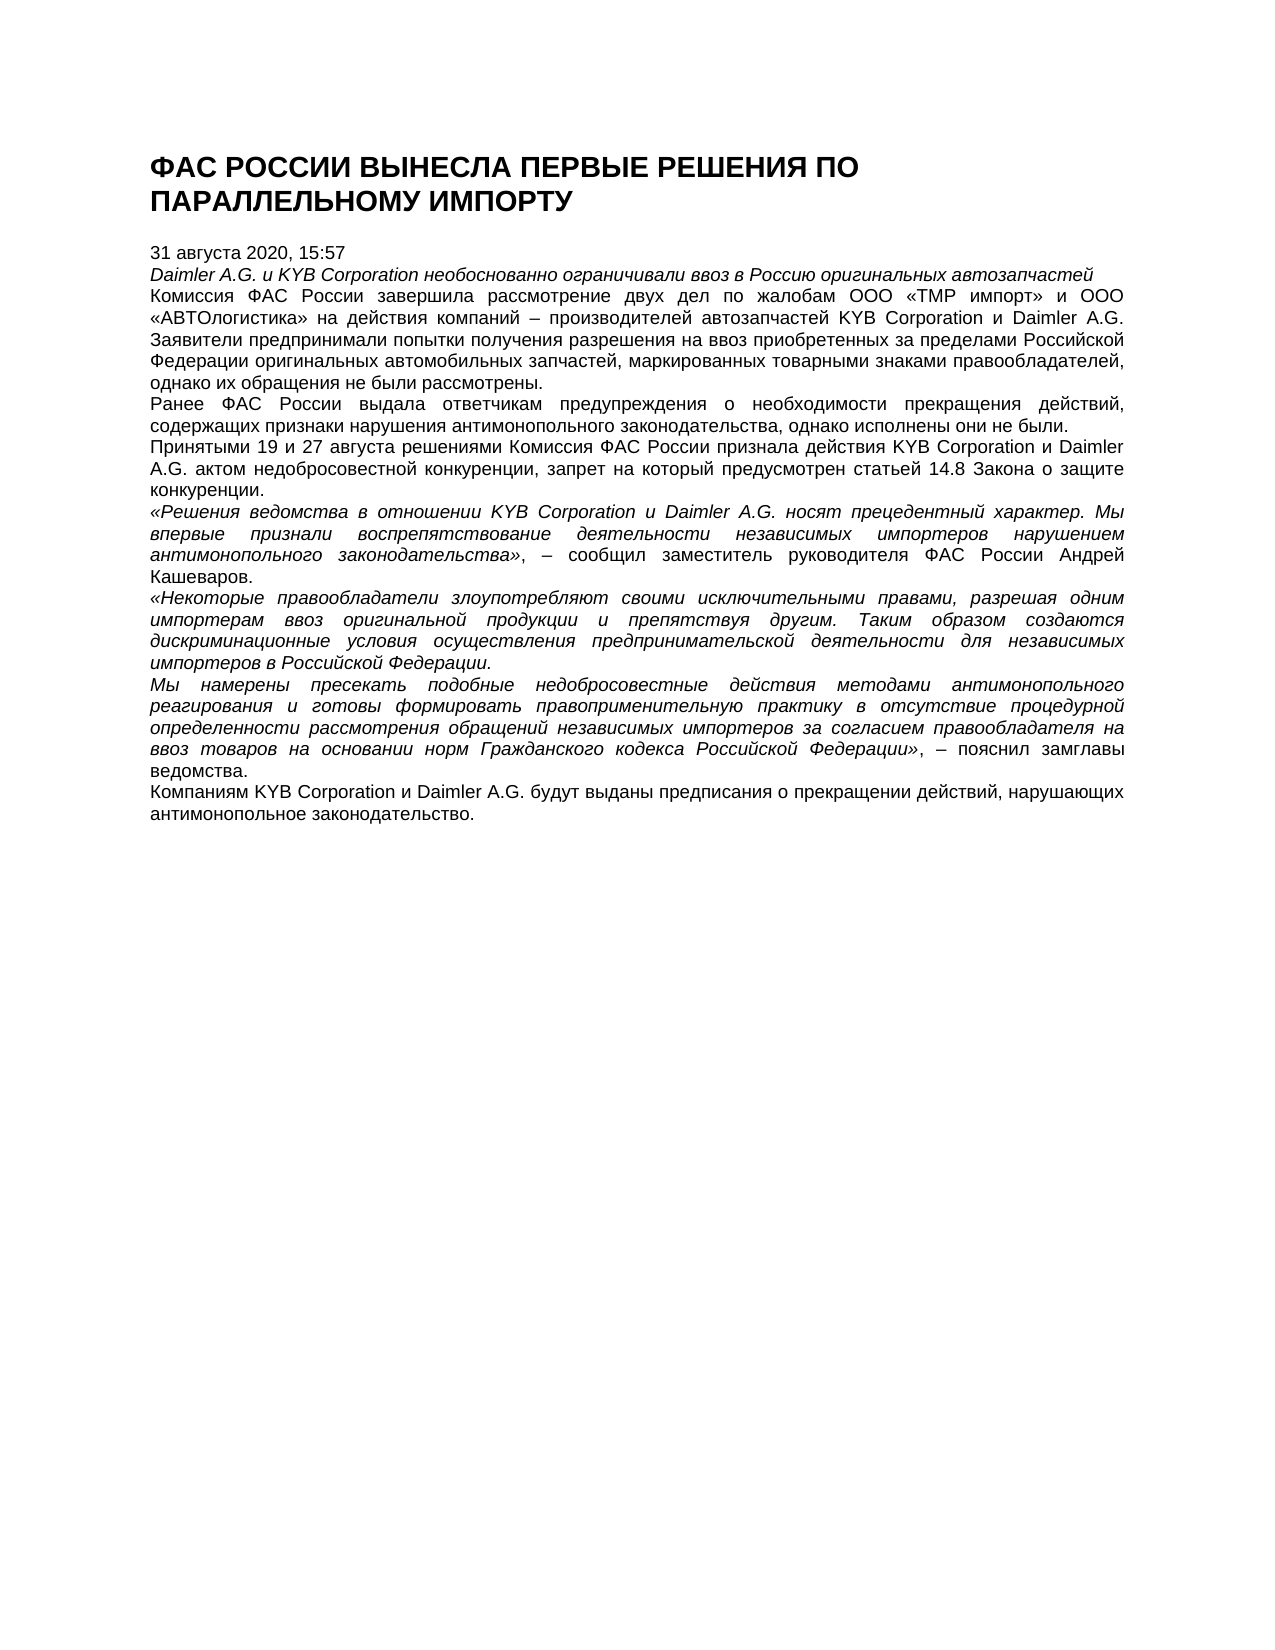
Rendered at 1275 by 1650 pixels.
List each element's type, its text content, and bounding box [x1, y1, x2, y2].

text Принятыми 19 и 27 августа решениями Комиссия ФАС России признала действия KYB Corporation и Daimler A.G. актом недобросовестной конкуренции, запрет на который предусмотрен статьей 14.8 Закона о защите конкуренции. [150, 436, 1125, 501]
text 31 августа 2020, 15:57 [150, 242, 1125, 264]
text Daimler A.G. и KYB Corporation необоснованно ограничивали ввоз в Россию оригинальных автозапчастей [150, 264, 1125, 285]
text «Решения ведомства в отношении KYB Corporation и Daimler A.G. носят прецедентный характер. Мы впервые признали воспрепятствование деятельности независимых импортеров нарушением антимонопольного законодательства», – сообщил заместитель руководителя ФАС России Андрей Кашеваров. [150, 501, 1125, 587]
text «Некоторые правообладатели злоупотребляют своими исключительными правами, разрешая одним импортерам ввоз оригинальной продукции и препятствуя другим. Таким образом создаются дискриминационные условия осуществления предпринимательской деятельности для независимых импортеров в Российской Федерации. [150, 587, 1125, 673]
text Компаниям KYB Corporation и Daimler A.G. будут выданы предписания о прекращении действий, нарушающих антимонопольное законодательство. [150, 781, 1125, 824]
text Ранее ФАС России выдала ответчикам предупреждения о необходимости прекращения действий, содержащих признаки нарушения антимонопольного законодательства, однако исполнены они не были. [150, 393, 1125, 436]
text Мы намерены пресекать подобные недобросовестные действия методами антимонопольного реагирования и готовы формировать правоприменительную практику в отсутствие процедурной определенности рассмотрения обращений независимых импортеров за согласием правообладателя на ввоз товаров на основании норм Гражданского кодекса Российской Федерации», – пояснил замглавы ведомства. [150, 673, 1125, 781]
text Комиссия ФАС России завершила рассмотрение двух дел по жалобам ООО «ТМР импорт» и ООО «АВТОлогистика» на действия компаний – производителей автозапчастей KYB Corporation и Daimler A.G. Заявители предпринимали попытки получения разрешения на ввоз приобретенных за пределами Российской Федерации оригинальных автомобильных запчастей, маркированных товарными знаками правообладателей, однако их обращения не были рассмотрены. [150, 285, 1125, 393]
subtitle ФАС России вынесла первые решения по параллельному импорту [150, 150, 1125, 217]
